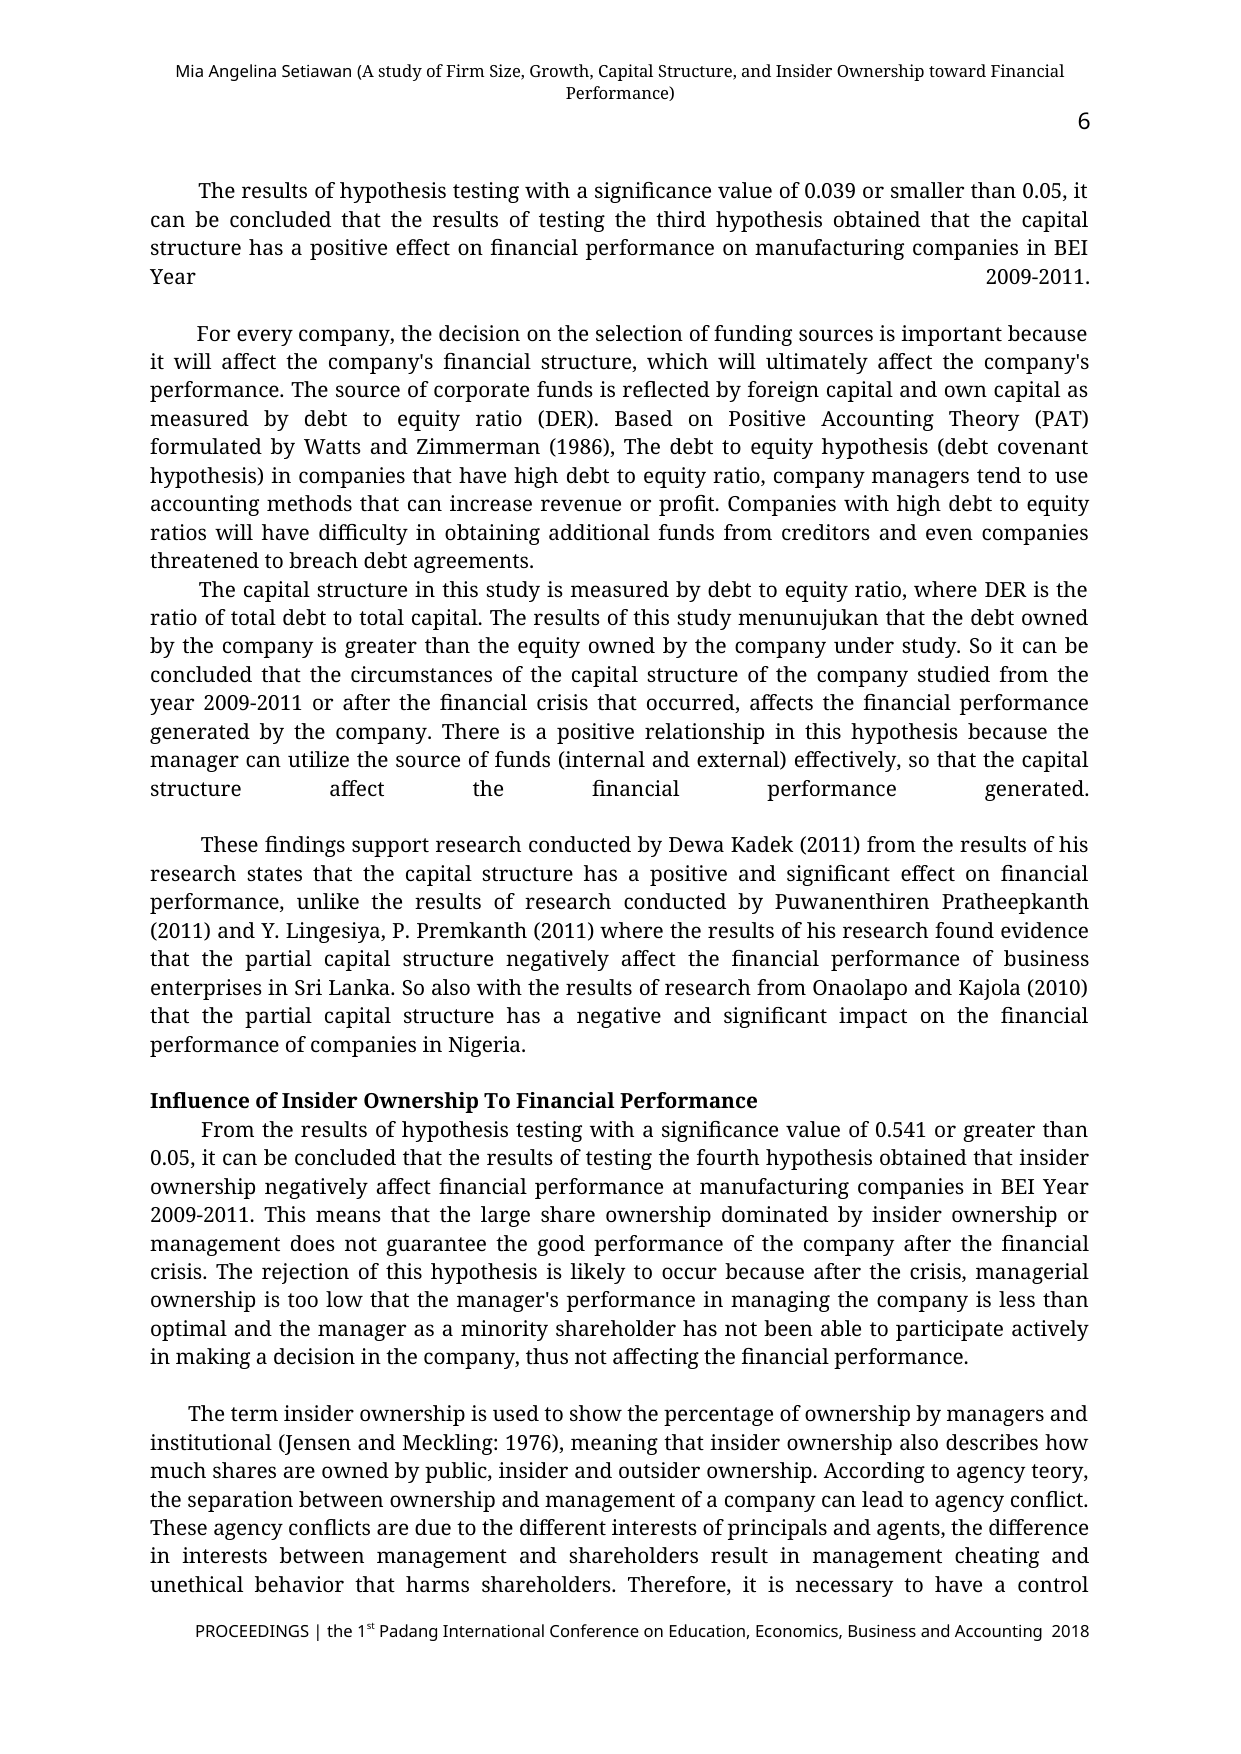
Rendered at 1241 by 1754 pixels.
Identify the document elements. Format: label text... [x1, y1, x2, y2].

text From the results of hypothesis testing with a significance value of 0.541 or greater than 0.05, it can be concluded that the results of testing the fourth hypothesis obtained that insider ownership negatively affect financial performance at manufacturing companies in BEI Year 2009-2011. This means that the large share ownership dominated by insider ownership or management does not guarantee the good performance of the company after the financial crisis. The rejection of this hypothesis is likely to occur because after the crisis, managerial ownership is too low that the manager's performance in managing the company is less than optimal and the manager as a minority shareholder has not been able to participate actively in making a decision in the company, thus not affecting the financial performance. [150, 1115, 1090, 1371]
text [150, 1371, 1090, 1598]
text The results of hypothesis testing with a significance value of 0.039 or smaller than 0.05, it can be concluded that the results of testing the third hypothesis obtained that the capital structure has a positive effect on financial performance on manufacturing companies in BEI Year 2009-2011. For every company, the decision on the selection of funding sources is important because it will affect the company's financial structure, which will ultimately affect the company's performance. The source of corporate funds is reflected by foreign capital and own capital as measured by debt to equity ratio (DER). Based on Positive Accounting Theory (PAT) formulated by Watts and Zimmerman (1986), The debt to equity hypothesis (debt covenant hypothesis) in companies that have high debt to equity ratio, company managers tend to use accounting methods that can increase revenue or profit. Companies with high debt to equity ratios will have difficulty in obtaining additional funds from creditors and even companies threatened to breach debt agreements. [150, 177, 1090, 575]
text The capital structure in this study is measured by debt to equity ratio, where DER is the ratio of total debt to total capital. The results of this study menunujukan that the debt owned by the company is greater than the equity owned by the company under study. So it can be concluded that the circumstances of the capital structure of the company studied from the year 2009-2011 or after the financial crisis that occurred, affects the financial performance generated by the company. There is a positive relationship in this hypothesis because the manager can utilize the source of funds (internal and external) effectively, so that the capital structure affect the financial performance generated. These findings support research conducted by Dewa Kadek (2011) from the results of his research states that the capital structure has a positive and significant effect on financial performance, unlike the results of research conducted by Puwanenthiren Pratheepkanth (2011) and Y. Lingesiya, P. Premkanth (2011) where the results of his research found evidence that the partial capital structure negatively affect the financial performance of business enterprises in Sri Lanka. So also with the results of research from Onaolapo and Kajola (2010) that the partial capital structure has a negative and significant impact on the financial performance of companies in Nigeria. [150, 575, 1090, 1058]
text Influence of Insider Ownership To Financial Performance [150, 1087, 1090, 1115]
